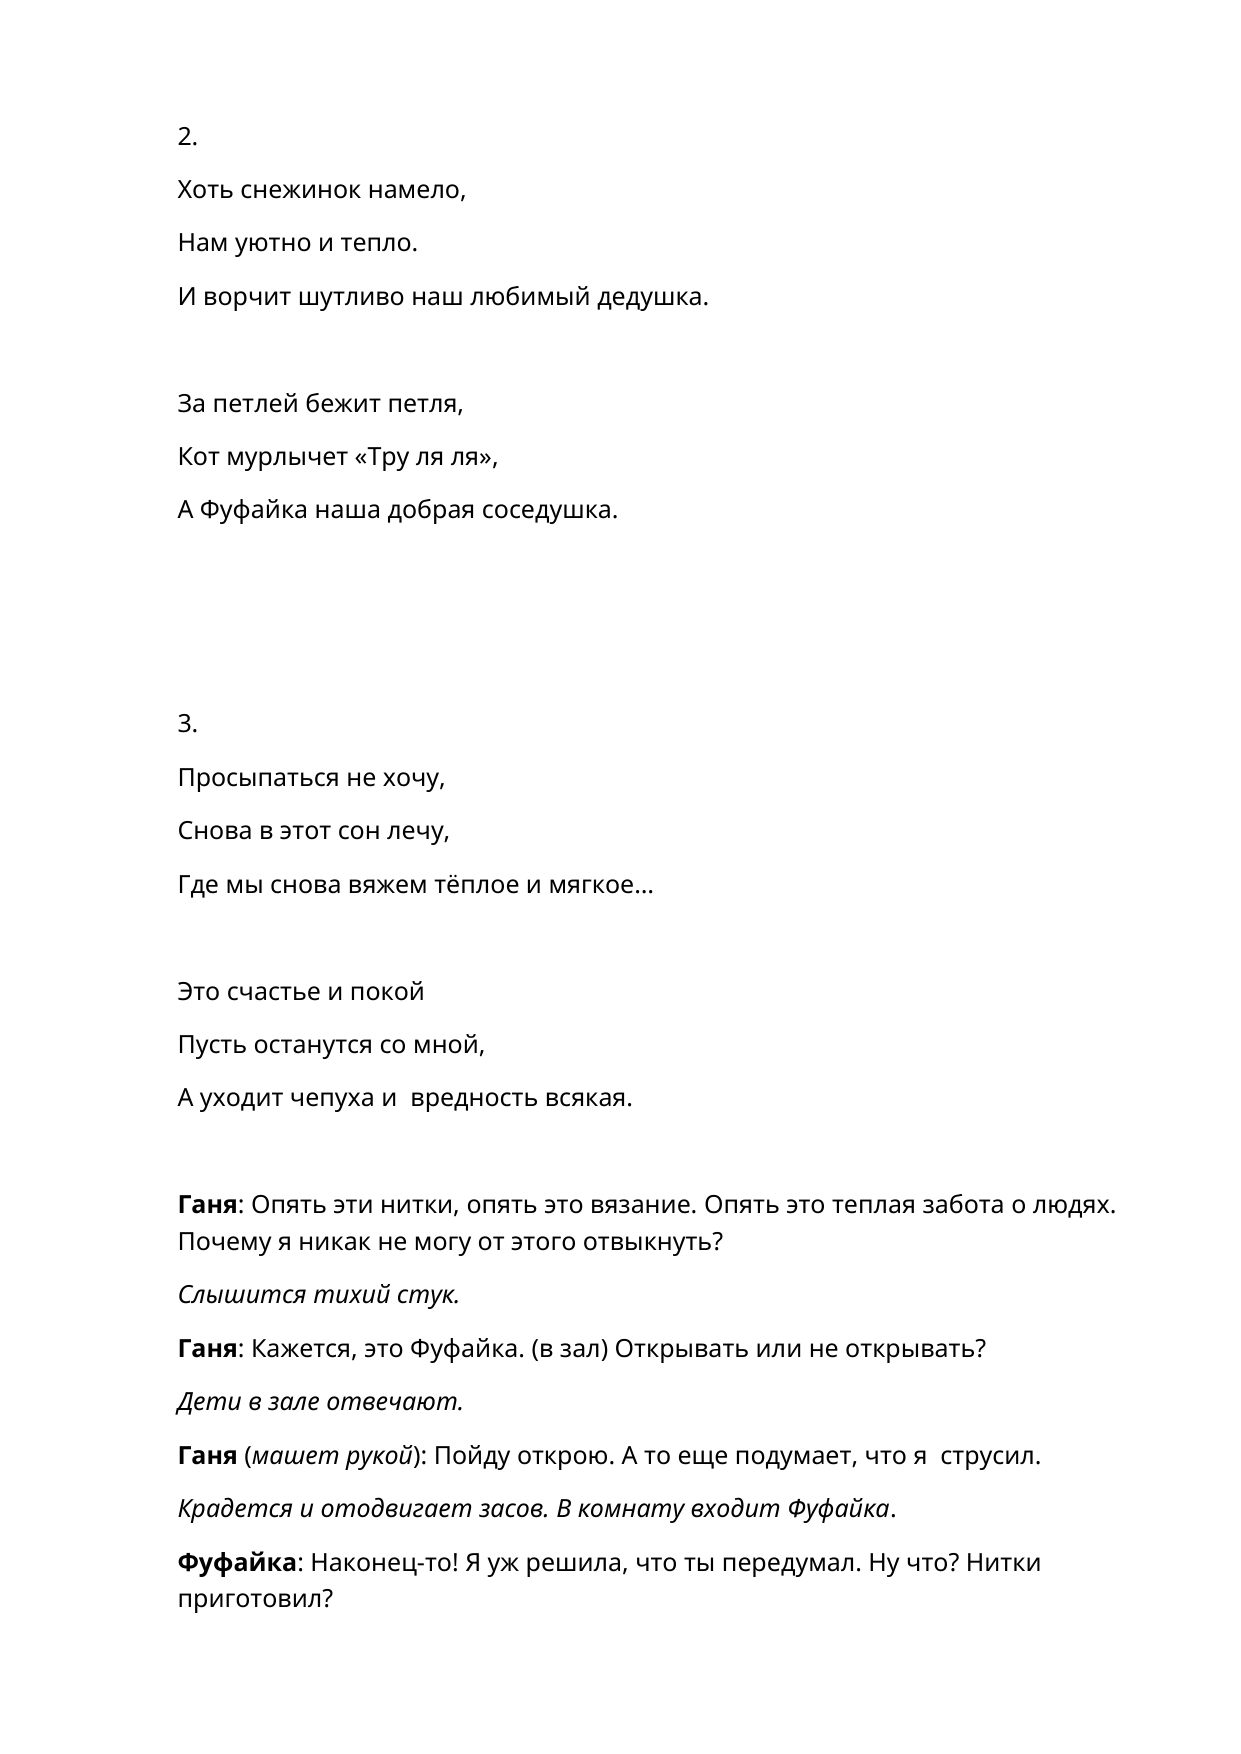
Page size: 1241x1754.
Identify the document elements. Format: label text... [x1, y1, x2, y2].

text Это счастье и покой [177, 973, 1152, 1007]
text А Фуфайка наша добрая соседушка. [177, 492, 1152, 526]
text За петлей бежит петля, [177, 385, 1152, 419]
text А уходит чепуха и вредность всякая. [177, 1080, 1152, 1114]
text Снова в этот сон лечу, [177, 813, 1152, 847]
text Слышится тихий стук. [177, 1277, 1152, 1311]
text Где мы снова вяжем тёплое и мягкое… [177, 866, 1152, 900]
text Дети в зале отвечают. [177, 1384, 1152, 1418]
text Ганя: Кажется, это Фуфайка. (в зал) Открывать или не открывать? [177, 1331, 1152, 1364]
text 2. [177, 118, 1152, 152]
text Ганя: Опять эти нитки, опять это вязание. Опять это теплая забота о людях. Почему я никак не могу от этого отвыкнуть? [177, 1187, 1152, 1258]
text Нам уютно и тепло. [177, 225, 1152, 259]
text Пусть останутся со мной, [177, 1027, 1152, 1061]
text Крадется и отодвигает засов. В комнату входит Фуфайка. [177, 1491, 1152, 1525]
text Хоть снежинок намело, [177, 172, 1152, 206]
text Ганя (машет рукой): Пойду открою. А то еще подумает, что я струсил. [177, 1437, 1152, 1471]
text Фуфайка: Наконец-то! Я уж решила, что ты передумал. Ну что? Нитки приготовил? [177, 1544, 1152, 1615]
text 3. [177, 706, 1152, 740]
text Просыпаться не хочу, [177, 759, 1152, 793]
text И ворчит шутливо наш любимый дедушка. [177, 278, 1152, 312]
text Кот мурлычет «Тру ля ля», [177, 439, 1152, 473]
